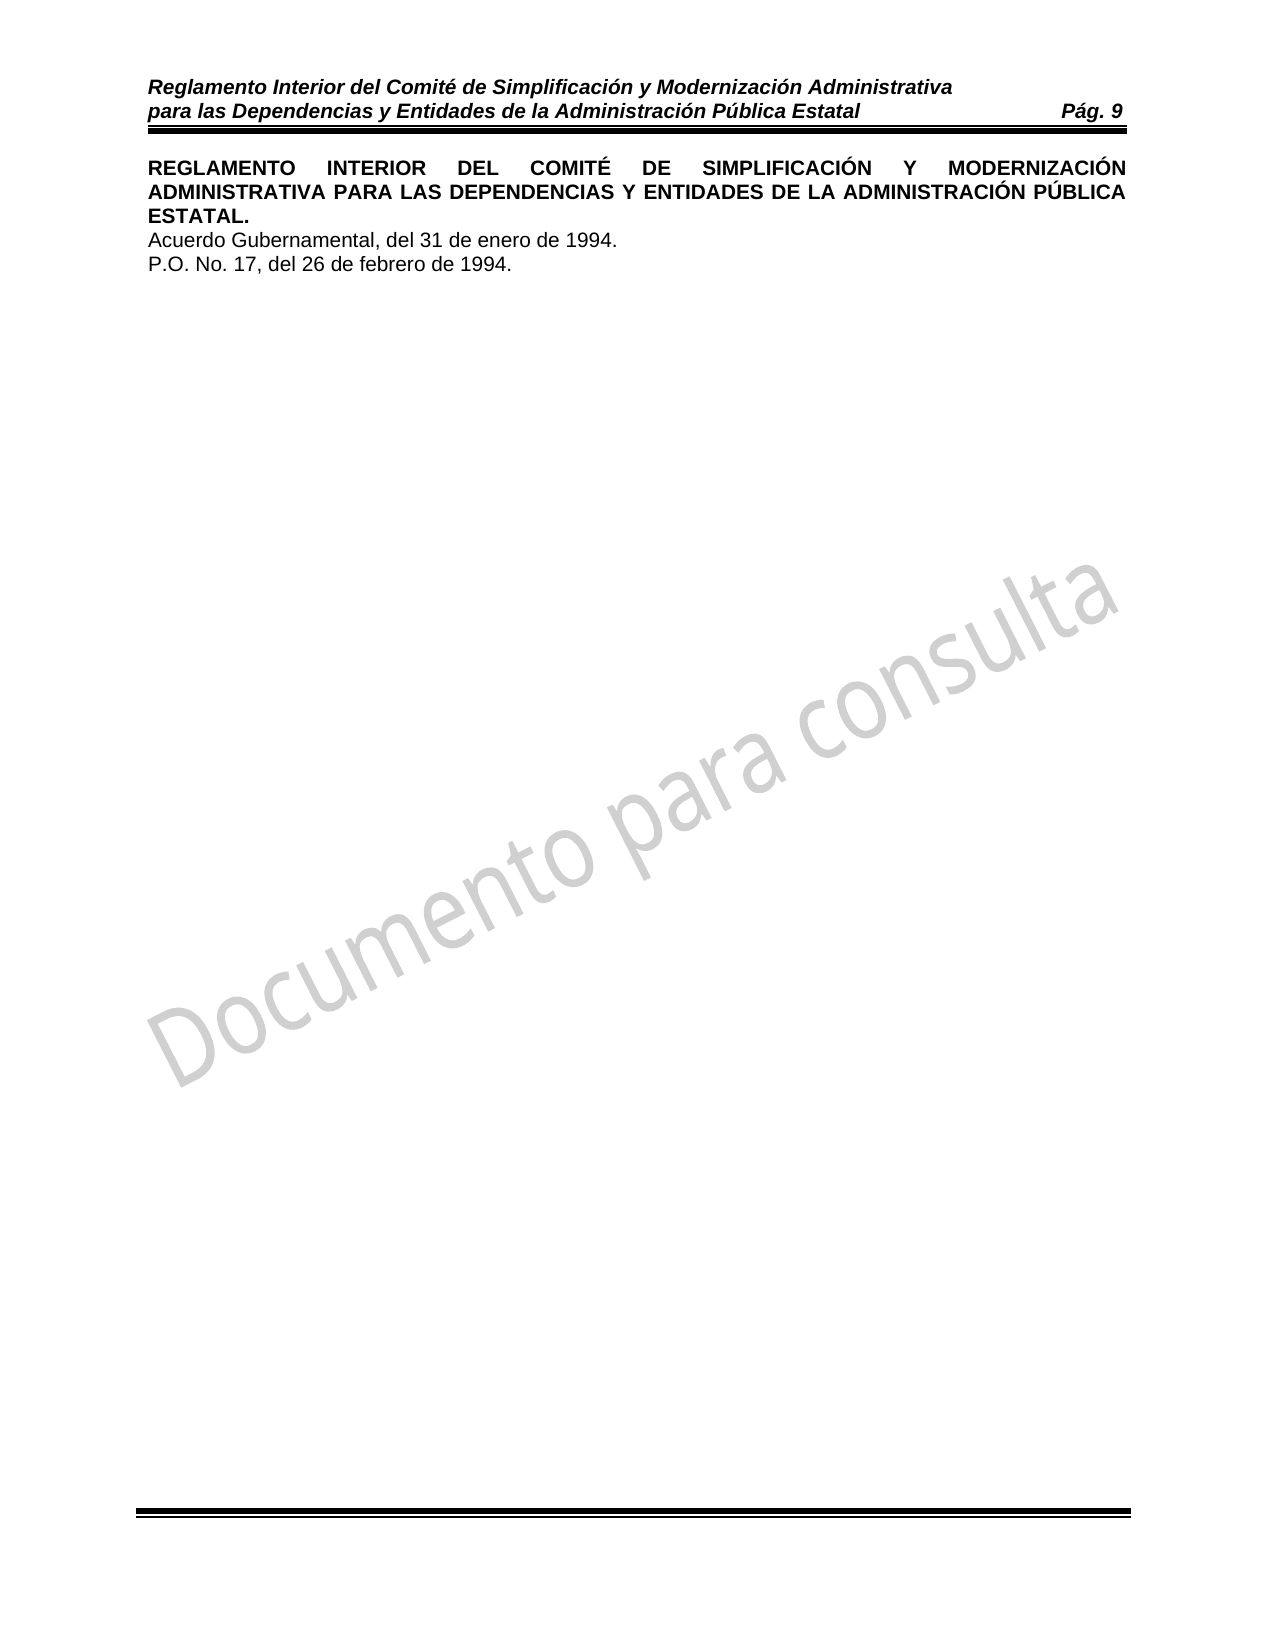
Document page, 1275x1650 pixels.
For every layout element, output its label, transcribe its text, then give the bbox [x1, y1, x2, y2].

list Acuerdo Gubernamental, del 31 de enero de 1994. [148, 228, 1127, 252]
text REGLAMENTO INTERIOR DEL COMITÉ DE SIMPLIFICACIÓN Y MODERNIZACIÓN ADMINISTRATIVA PARA LAS DEPENDENCIAS Y ENTIDADES DE LA ADMINISTRACIÓN PÚBLICA ESTATAL. [148, 156, 1127, 228]
list P.O. No. 17, del 26 de febrero de 1994. [148, 252, 1127, 276]
